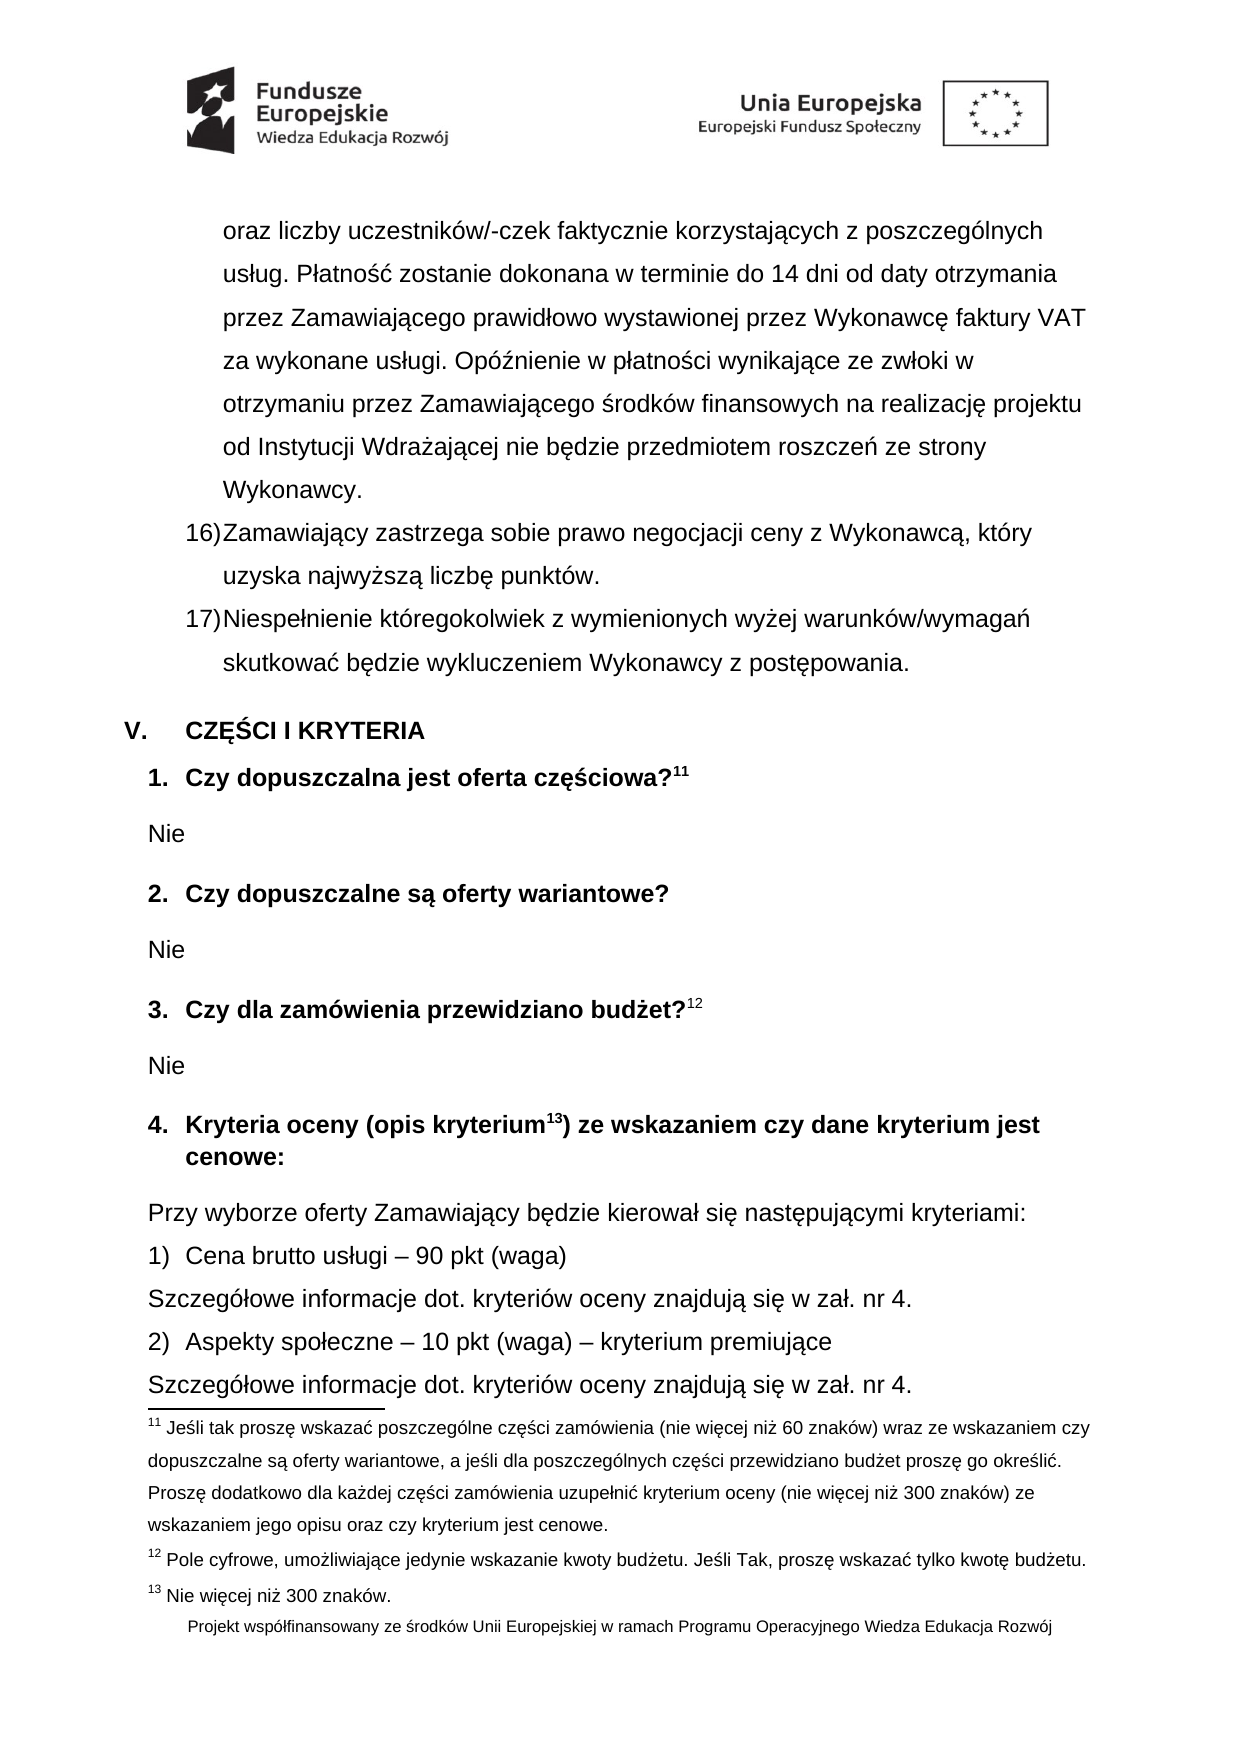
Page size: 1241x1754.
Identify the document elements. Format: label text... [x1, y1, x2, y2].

subtitle Czy dopuszczalne są oferty wariantowe? [148, 879, 1093, 907]
picture [163, 44, 1077, 174]
text Przy wyborze oferty Zamawiający będzie kierował się następującymi kryteriami: [148, 1197, 1093, 1226]
text Nie [148, 935, 1093, 963]
list Aspekty społeczne – 10 pkt (waga) – kryterium premiujące [148, 1327, 1093, 1356]
text Szczegółowe informacje dot. kryteriów oceny znajdują się w zał. nr 4. [148, 1370, 1093, 1399]
text Nie [148, 1051, 1093, 1079]
list Zamawiający zastrzega sobie prawo negocjacji ceny z Wykonawcą, który uzyska najwyższą liczbę punktów. [185, 518, 1093, 590]
list Niespełnienie któregokolwiek z wymienionych wyżej warunków/wymagań skutkować będzie wykluczeniem Wykonawcy z postępowania. [185, 604, 1093, 676]
subtitle Czy dla zamówienia przewidziano budżet? [148, 994, 1093, 1023]
subtitle Kryteria oceny (opis kryterium) ze wskazaniem czy dane kryterium jest cenowe: [148, 1110, 1093, 1170]
list Cena brutto usługi – 90 pkt (waga) [148, 1241, 1093, 1269]
subtitle Czy dopuszczalna jest oferta częściowa? [148, 763, 1093, 792]
text Nie [148, 819, 1093, 848]
text Szczegółowe informacje dot. kryteriów oceny znajdują się w zał. nr 4. [148, 1284, 1093, 1312]
subtitle CZĘŚCI I KRYTERIA [148, 716, 1093, 744]
